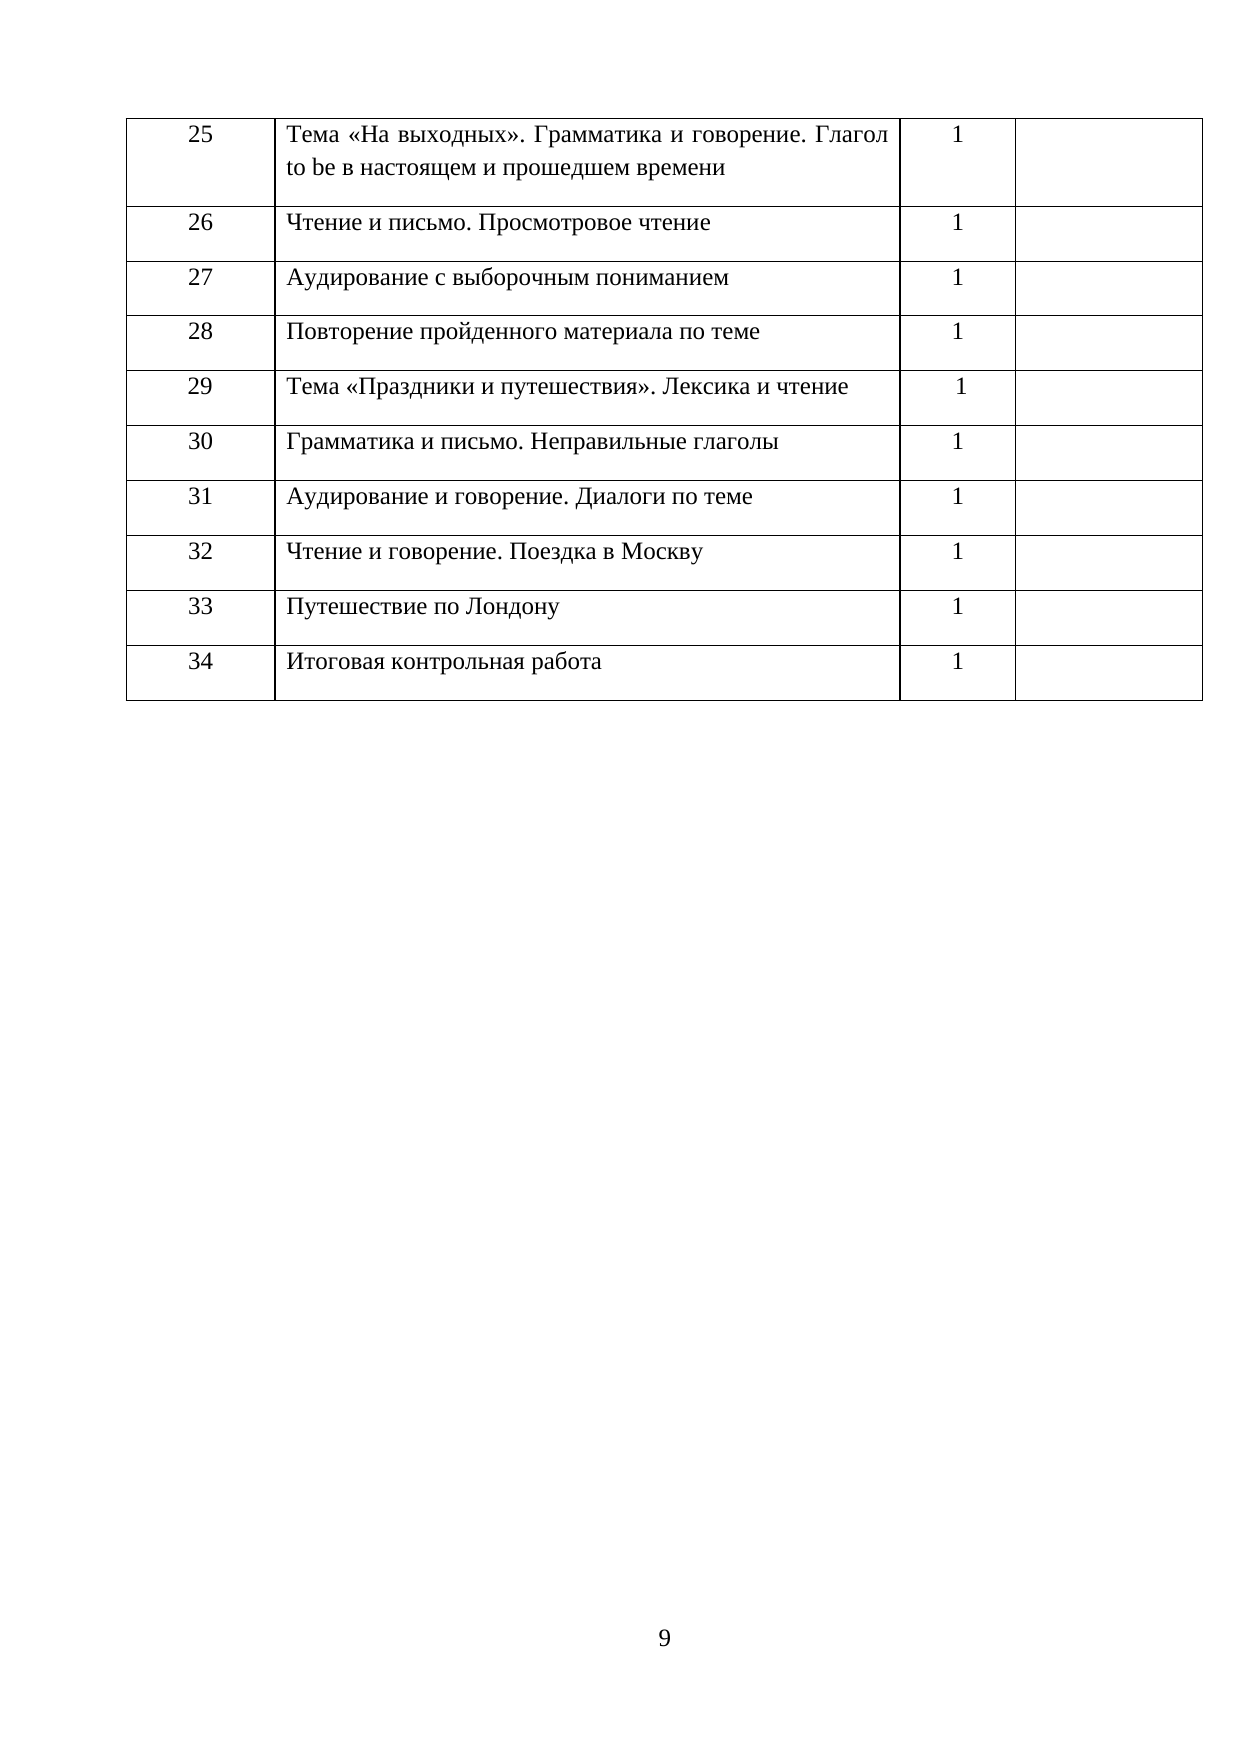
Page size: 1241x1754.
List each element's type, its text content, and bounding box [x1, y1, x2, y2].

table_cell 1 [901, 262, 1015, 315]
table_cell 1 [901, 591, 1015, 645]
table_cell [1016, 262, 1202, 315]
table_cell Повторение пройденного материала по теме [276, 316, 899, 370]
table_cell 28 [127, 316, 274, 370]
table_cell [1016, 646, 1202, 700]
table_cell [1016, 207, 1202, 261]
table_cell [1016, 316, 1202, 370]
table_cell 29 [127, 371, 274, 425]
table_cell Аудирование с выборочным пониманием [276, 262, 899, 315]
table_cell [1016, 426, 1202, 480]
table_cell 31 [127, 481, 274, 535]
table_cell Грамматика и письмо. Неправильные глаголы [276, 426, 899, 480]
table_cell Аудирование и говорение. Диалоги по теме [276, 481, 899, 535]
table_cell 1 [901, 481, 1015, 535]
table_cell [1016, 119, 1202, 206]
table_cell 1 [901, 119, 1015, 206]
table_cell 1 [901, 207, 1015, 261]
table_cell Тема «На выходных». Грамматика и говорение. Глагол to be в настоящем и прошедшем времени [276, 119, 899, 206]
table_cell [1016, 371, 1202, 425]
table_cell 33 [127, 591, 274, 645]
table_cell 32 [127, 536, 274, 590]
table_cell 1 [901, 371, 1015, 425]
table_cell Путешествие по Лондону [276, 591, 899, 645]
table_cell Чтение и письмо. Просмотровое чтение [276, 207, 899, 261]
table_cell 34 [127, 646, 274, 700]
table_cell 1 [901, 426, 1015, 480]
table_cell Тема «Праздники и путешествия». Лексика и чтение [276, 371, 899, 425]
table_cell [1016, 536, 1202, 590]
table_cell Чтение и говорение. Поездка в Москву [276, 536, 899, 590]
table_cell 1 [901, 536, 1015, 590]
table_cell [1016, 481, 1202, 535]
table_cell 25 [127, 119, 274, 206]
table_cell Итоговая контрольная работа [276, 646, 899, 700]
table_cell 30 [127, 426, 274, 480]
table_cell 26 [127, 207, 274, 261]
table_cell 1 [901, 646, 1015, 700]
table_cell 27 [127, 262, 274, 315]
table_cell 1 [901, 316, 1015, 370]
table_cell [1016, 591, 1202, 645]
